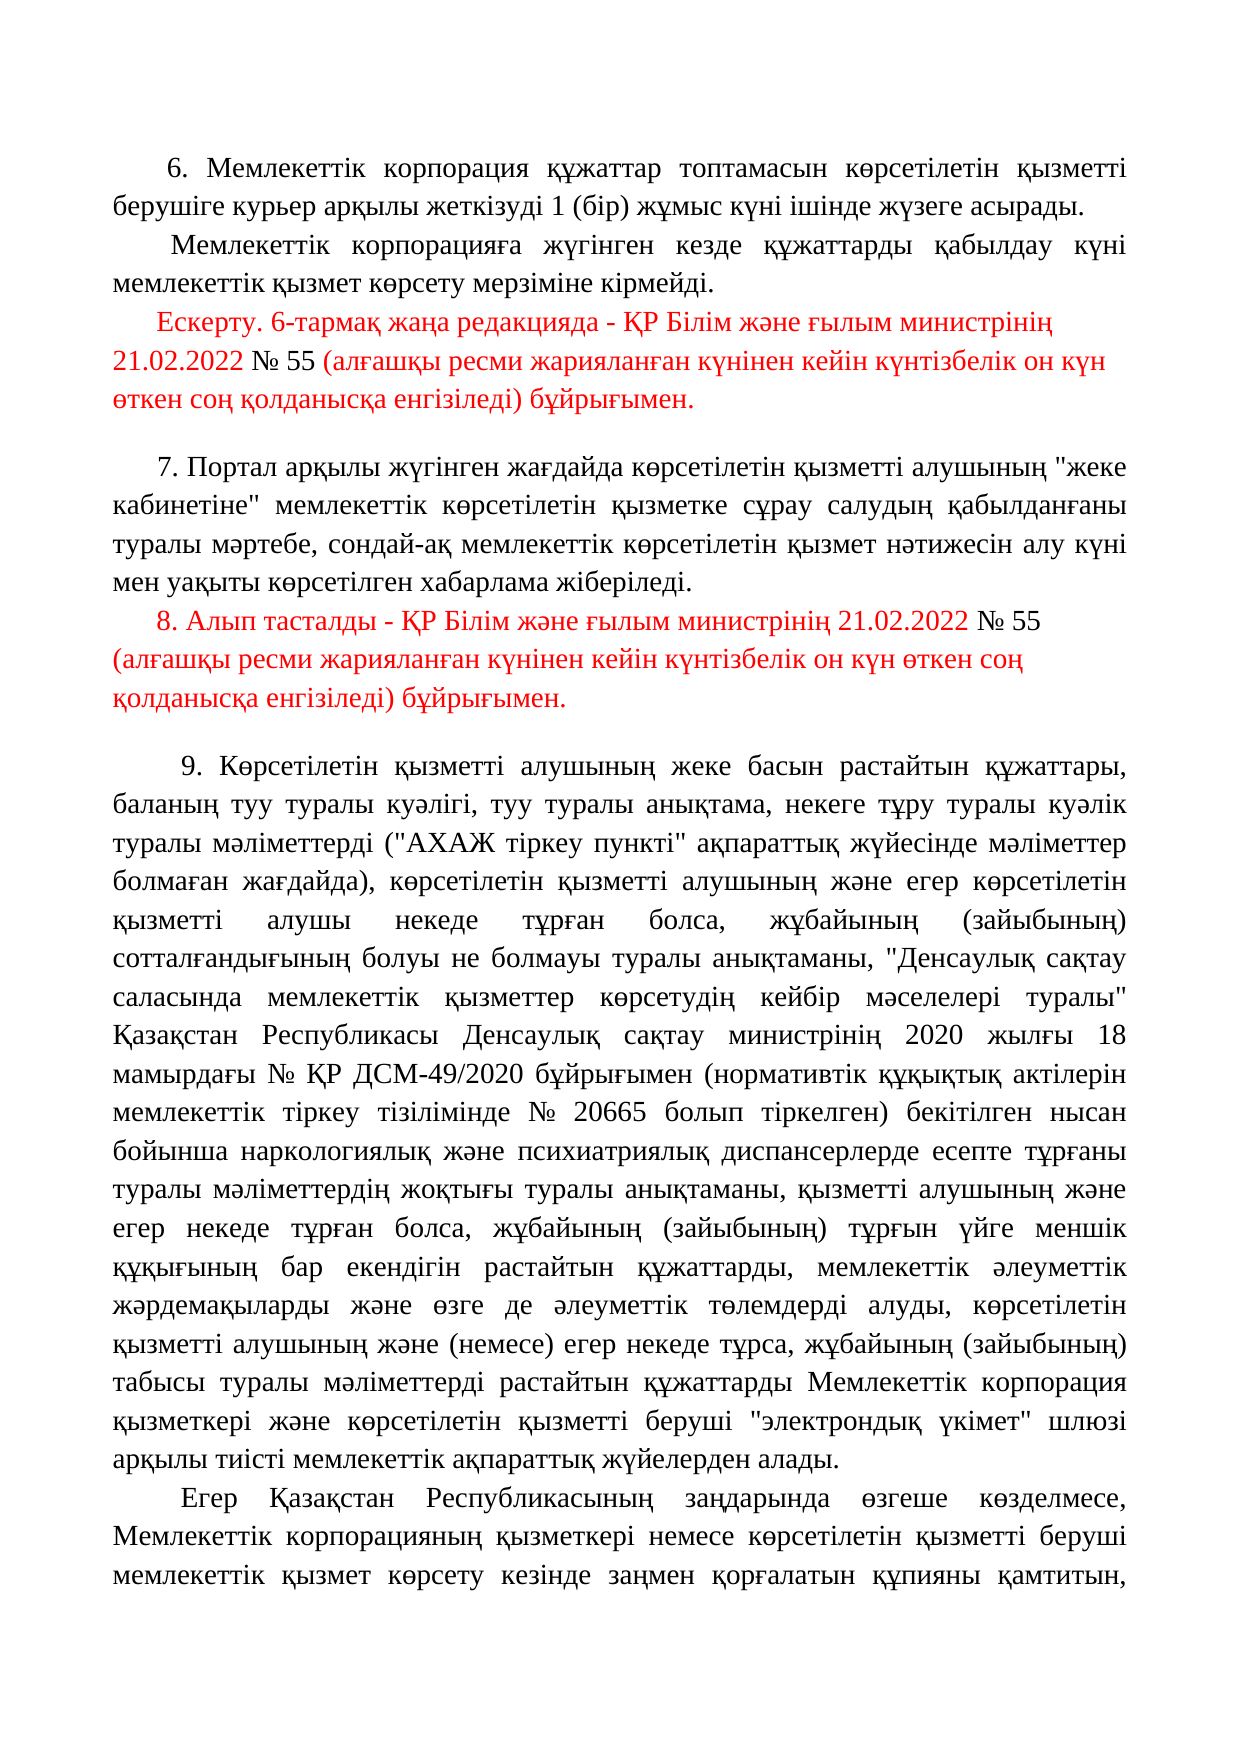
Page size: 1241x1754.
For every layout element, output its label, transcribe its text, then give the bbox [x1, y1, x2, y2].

text Ескерту. 6-тармақ жаңа редакцияда - ҚР Білім және ғылым министрінің 21.02.2022 № 55 (алғашқы ресми жарияланған күнінен кейін күнтізбелік он күн өткен соң қолданысқа енгізіледі) бұйрығымен. [112, 304, 1128, 445]
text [112, 1480, 1128, 1591]
text 6. Мемлекеттік корпорация құжаттар топтамасын көрсетілетін қызметті берушіге курьер арқылы жеткізуді 1 (бір) жұмыс күні ішінде жүзеге асырады. [112, 150, 1128, 222]
text 7. Портал арқылы жүгінген жағдайда көрсетілетін қызметті алушының "жеке кабинетіне" мемлекеттік көрсетілетін қызметке сұрау салудың қабылданғаны туралы мәртебе, сондай-ақ мемлекеттік көрсетілетін қызмет нәтижесін алу күні мен уақыты көрсетілген хабарлама жіберіледі. [112, 449, 1128, 598]
text 8. Алып тасталды - ҚР Білім және ғылым министрінің 21.02.2022 № 55 (алғашқы ресми жарияланған күнінен кейін күнтізбелік он күн өткен соң қолданысқа енгізіледі) бұйрығымен. [112, 603, 1128, 744]
text Мемлекеттік корпорацияға жүгінген кезде құжаттарды қабылдау күні мемлекеттік қызмет көрсету мерзіміне кірмейді. [112, 227, 1128, 299]
text 9. Көрсетілетін қызметті алушының жеке басын растайтын құжаттары, баланың туу туралы куәлігі, туу туралы анықтама, некеге тұру туралы куәлік туралы мәліметтерді ("АХАЖ тіркеу пункті" ақпараттық жүйесінде мәліметтер болмаған жағдайда), көрсетілетін қызметті алушының және егер көрсетілетін қызметті алушы некеде тұрған болса, жұбайының (зайыбының) сотталғандығының болуы не болмауы туралы анықтаманы, "Денсаулық сақтау саласында мемлекеттік қызметтер көрсетудің кейбір мәселелері туралы" Қазақстан Республикасы Денсаулық сақтау министрінің 2020 жылғы 18 мамырдағы № ҚР ДСМ-49/2020 бұйрығымен (нормативтік құқықтық актілерін мемлекеттік тіркеу тізілімінде № 20665 болып тіркелген) бекітілген нысан бойынша наркологиялық және психиатриялық диспансерлерде есепте тұрғаны туралы мәліметтердің жоқтығы туралы анықтаманы, қызметті алушының және егер некеде тұрған болса, жұбайының (зайыбының) тұрғын үйге меншік құқығының бар екендігін растайтын құжаттарды, мемлекеттік әлеуметтік жәрдемақыларды және өзге де әлеуметтік төлемдерді алуды, көрсетілетін қызметті алушының және (немесе) егер некеде тұрса, жұбайының (зайыбының) табысы туралы мәліметтерді растайтын құжаттарды Мемлекеттік корпорация қызметкері және көрсетілетін қызметті беруші "электрондық үкімет" шлюзі арқылы тиісті мемлекеттік ақпараттық жүйелерден алады. [112, 748, 1128, 1475]
